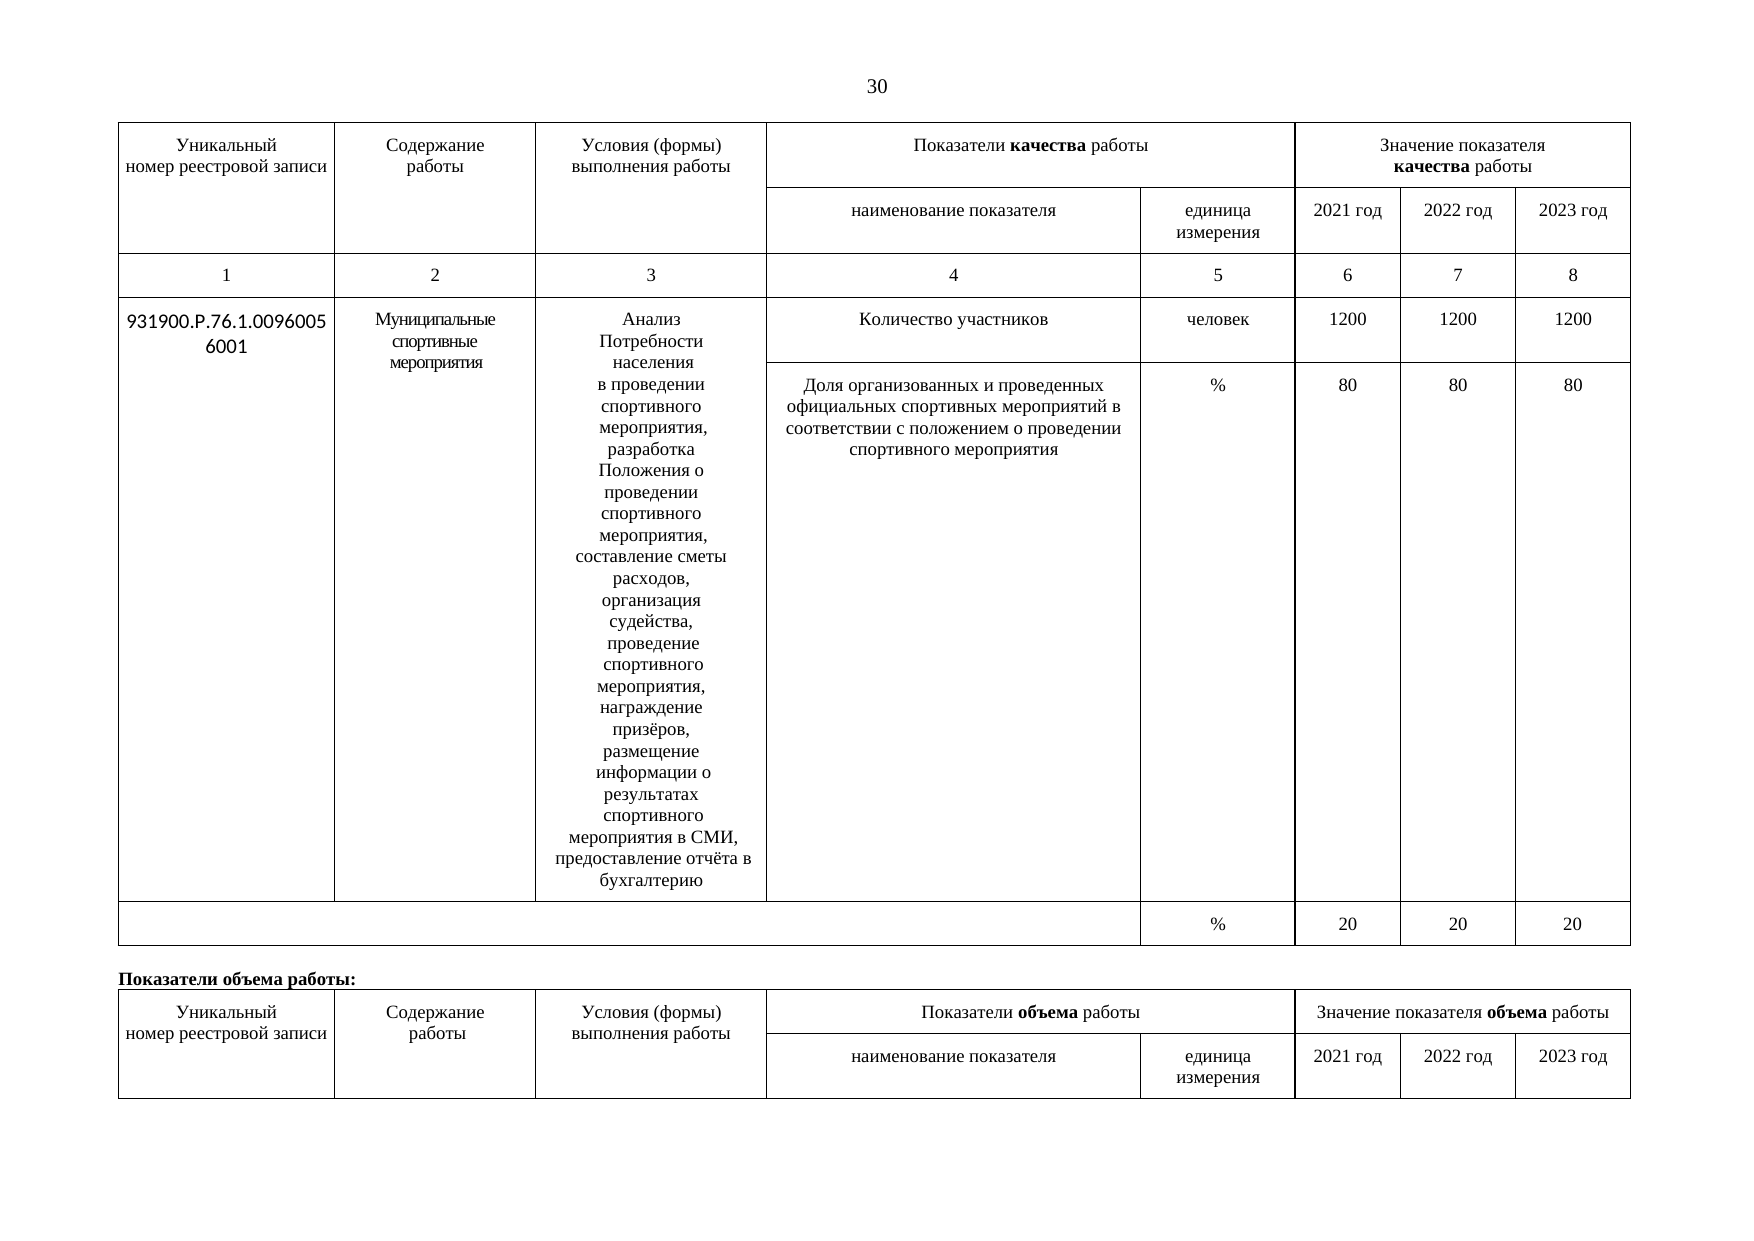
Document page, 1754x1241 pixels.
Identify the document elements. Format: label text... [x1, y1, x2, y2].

table_cell 20 [1401, 902, 1515, 945]
table_cell 931900.Р.76.1.00960056001 [119, 298, 334, 901]
table_cell 2023 год [1516, 188, 1630, 253]
table_header Условия (формы) выполнения работы [536, 990, 766, 1098]
table_cell наименование показателя [767, 188, 1140, 253]
table_header Значение показателя объема работы [1296, 990, 1630, 1033]
table_cell единица измерения [1141, 188, 1294, 253]
table_header Показатели качества работы [767, 123, 1294, 187]
table_cell 20 [1296, 902, 1400, 945]
table_cell человек [1141, 298, 1294, 362]
table_cell 1200 [1401, 298, 1515, 362]
table_cell 2 [335, 254, 535, 297]
table_cell 5 [1141, 254, 1294, 297]
table_cell 2021 год [1296, 1034, 1400, 1098]
table_header Содержание работы [335, 123, 535, 253]
table_cell 1200 [1296, 298, 1400, 362]
table_cell 6 [1296, 254, 1400, 297]
table_header Уникальный номер реестровой записи [119, 990, 334, 1098]
table_header Показатели объема работы [767, 990, 1294, 1033]
text Показатели объема работы: [118, 967, 1636, 989]
table_cell % [1141, 902, 1294, 945]
table_cell 1 [119, 254, 334, 297]
table_cell 80 [1516, 363, 1630, 901]
table_cell 80 [1296, 363, 1400, 901]
table_cell 2022 год [1401, 188, 1515, 253]
table_header Уникальный номер реестровой записи [119, 123, 334, 253]
table_cell Муниципальные спортивные мероприятия [335, 298, 535, 901]
table_header Условия (формы) выполнения работы [536, 123, 766, 253]
table_cell 1200 [1516, 298, 1630, 362]
table_cell Количество участников [767, 298, 1140, 362]
table_cell 20 [1516, 902, 1630, 945]
table_cell % [1141, 363, 1294, 901]
table_cell Доля организованных и проведенных официальных спортивных мероприятий в соответствии с положением о проведении спортивного мероприятия [767, 363, 1140, 901]
table_cell 4 [767, 254, 1140, 297]
table_cell 80 [1401, 363, 1515, 901]
table_cell 7 [1401, 254, 1515, 297]
table_cell 2021 год [1296, 188, 1400, 253]
table_cell 2022 год [1401, 1034, 1515, 1098]
table_cell [119, 902, 1140, 945]
table_cell Анализ Потребности населения в проведении спортивного мероприятия, разработка Положения о проведении спортивного мероприятия, составление сметы расходов, организация судейства, проведение спортивного мероприятия, награждение призёров, размещение информации о результатах спортивного мероприятия в СМИ, предоставление отчёта в бухгалтерию [536, 298, 766, 901]
table_header Содержание работы [335, 990, 535, 1098]
table_cell единица измерения [1141, 1034, 1294, 1098]
table_cell 8 [1516, 254, 1630, 297]
table_cell 2023 год [1516, 1034, 1630, 1098]
table_cell 3 [536, 254, 766, 297]
table_cell наименование показателя [767, 1034, 1140, 1098]
table_header Значение показателя качества работы [1296, 123, 1630, 187]
